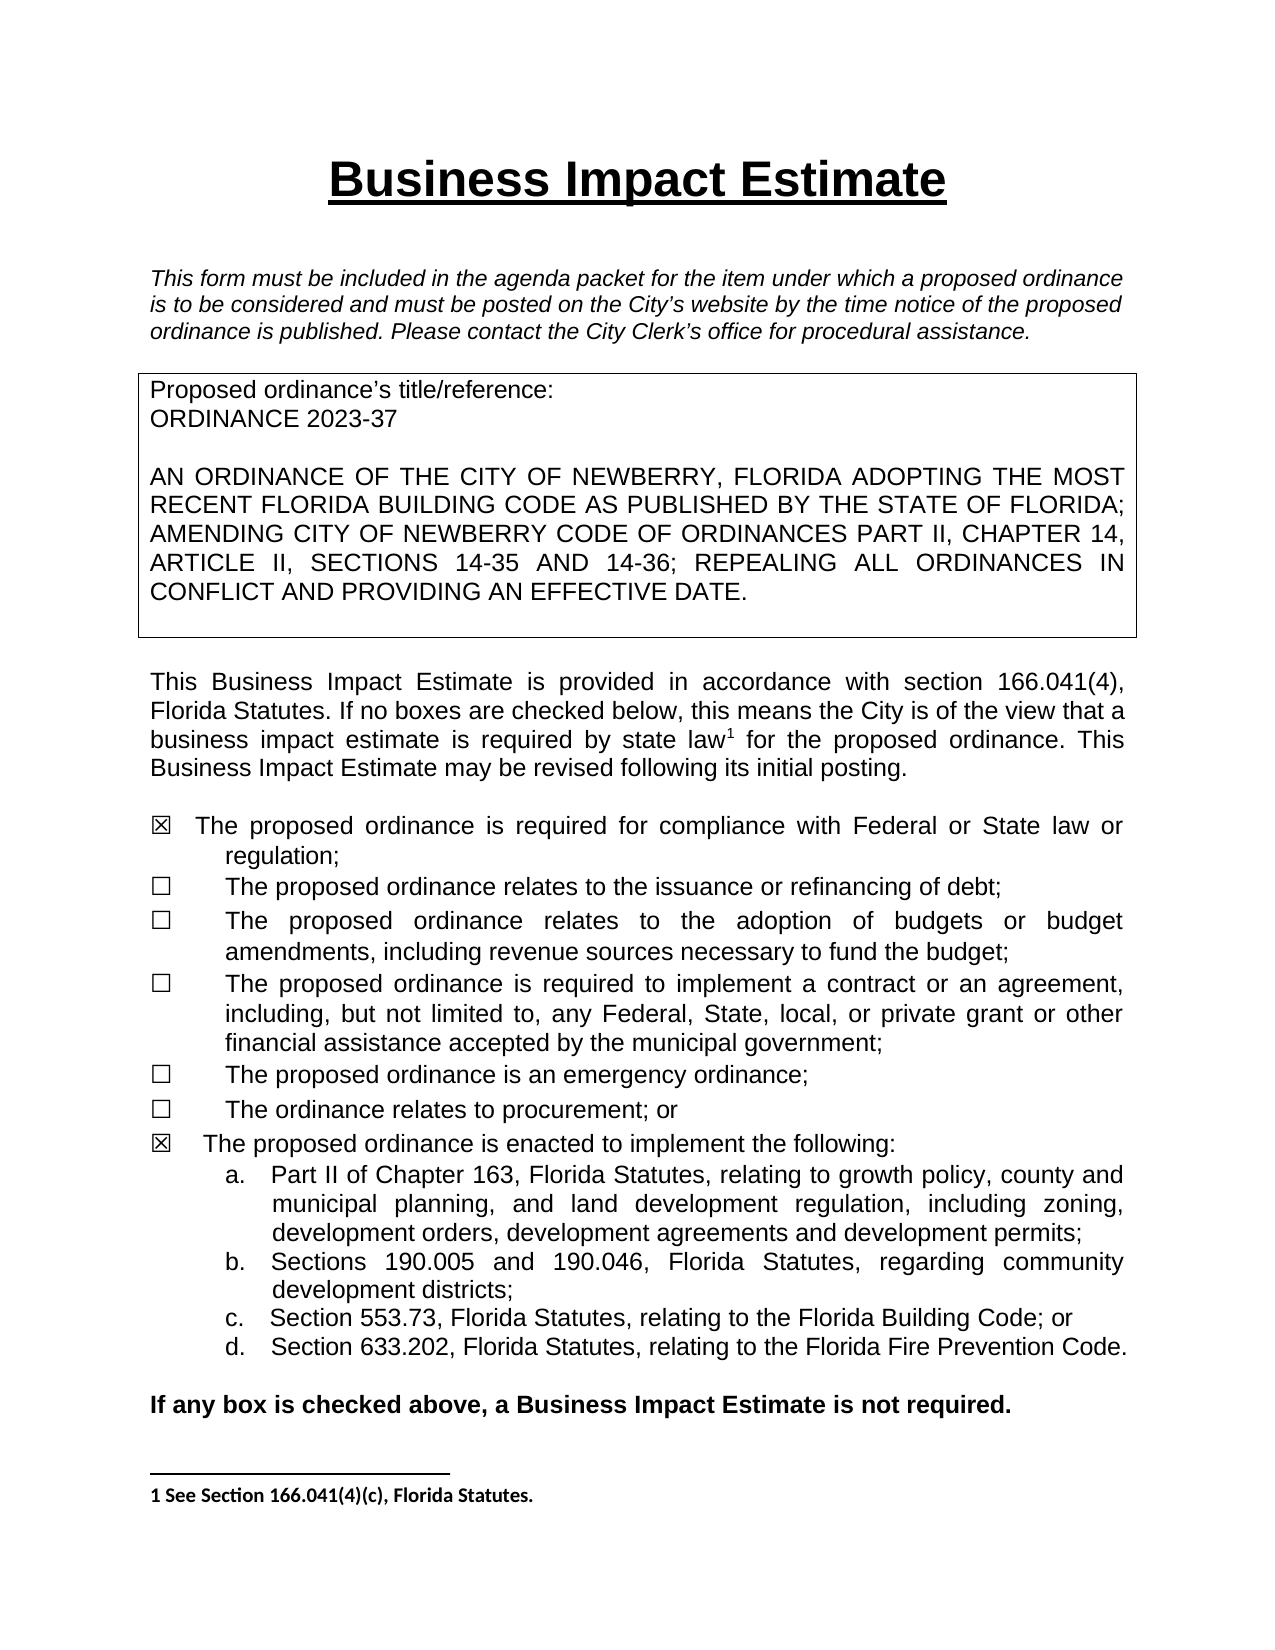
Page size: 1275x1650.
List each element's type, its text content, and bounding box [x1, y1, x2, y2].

list The proposed ordinance is an emergency ordinance; [150, 1057, 1148, 1091]
list Section 633.202, Florida Statutes, relating to the Florida Fire Prevention Code. [225, 1333, 1148, 1361]
list The ordinance relates to procurement; or [150, 1091, 1148, 1125]
title Business Impact Estimate [326, 150, 948, 207]
text 1 See Section 166.041(4)(c), Florida Statutes. [150, 1482, 1148, 1507]
text ☒ The proposed ordinance is enacted to implement the following: [150, 1126, 1148, 1160]
list The proposed ordinance relates to the issuance or refinancing of debt; [150, 870, 1148, 902]
list The proposed ordinance is required to implement a contract or an agreement, including, but not limited to, any Federal, State, local, or private grant or other financial assistance accepted by the municipal government; [150, 965, 1125, 1057]
list Part II of Chapter 163, Florida Statutes, relating to growth policy, county and municipal planning, and land development regulation, including zoning, development orders, development agreements and development permits; [225, 1160, 1125, 1246]
text This Business Impact Estimate is provided in accordance with section 166.041(4), Florida Statutes. If no boxes are checked below, this means the City is of the view that a business impact estimate is required by state law1 for the proposed ordinance. This Business Impact Estimate may be revised following its initial posting. [150, 667, 1125, 782]
list Sections 190.005 and 190.046, Florida Statutes, regarding community development districts; [225, 1246, 1125, 1304]
text ☒ The proposed ordinance is required for compliance with Federal or State law or regulation; [150, 807, 1125, 870]
list Section 553.73, Florida Statutes, relating to the Florida Building Code; or [225, 1304, 1148, 1333]
list The proposed ordinance relates to the adoption of budgets or budget amendments, including revenue sources necessary to fund the budget; [150, 902, 1125, 965]
text If any box is checked above, a Business Impact Estimate is not required. [150, 1390, 1148, 1419]
text This form must be included in the agenda packet for the item under which a proposed ordinance is to be considered and must be posted on the City’s website by the time notice of the proposed ordinance is published. Please contact the City Clerk’s office for procedural assistance. [150, 265, 1125, 344]
